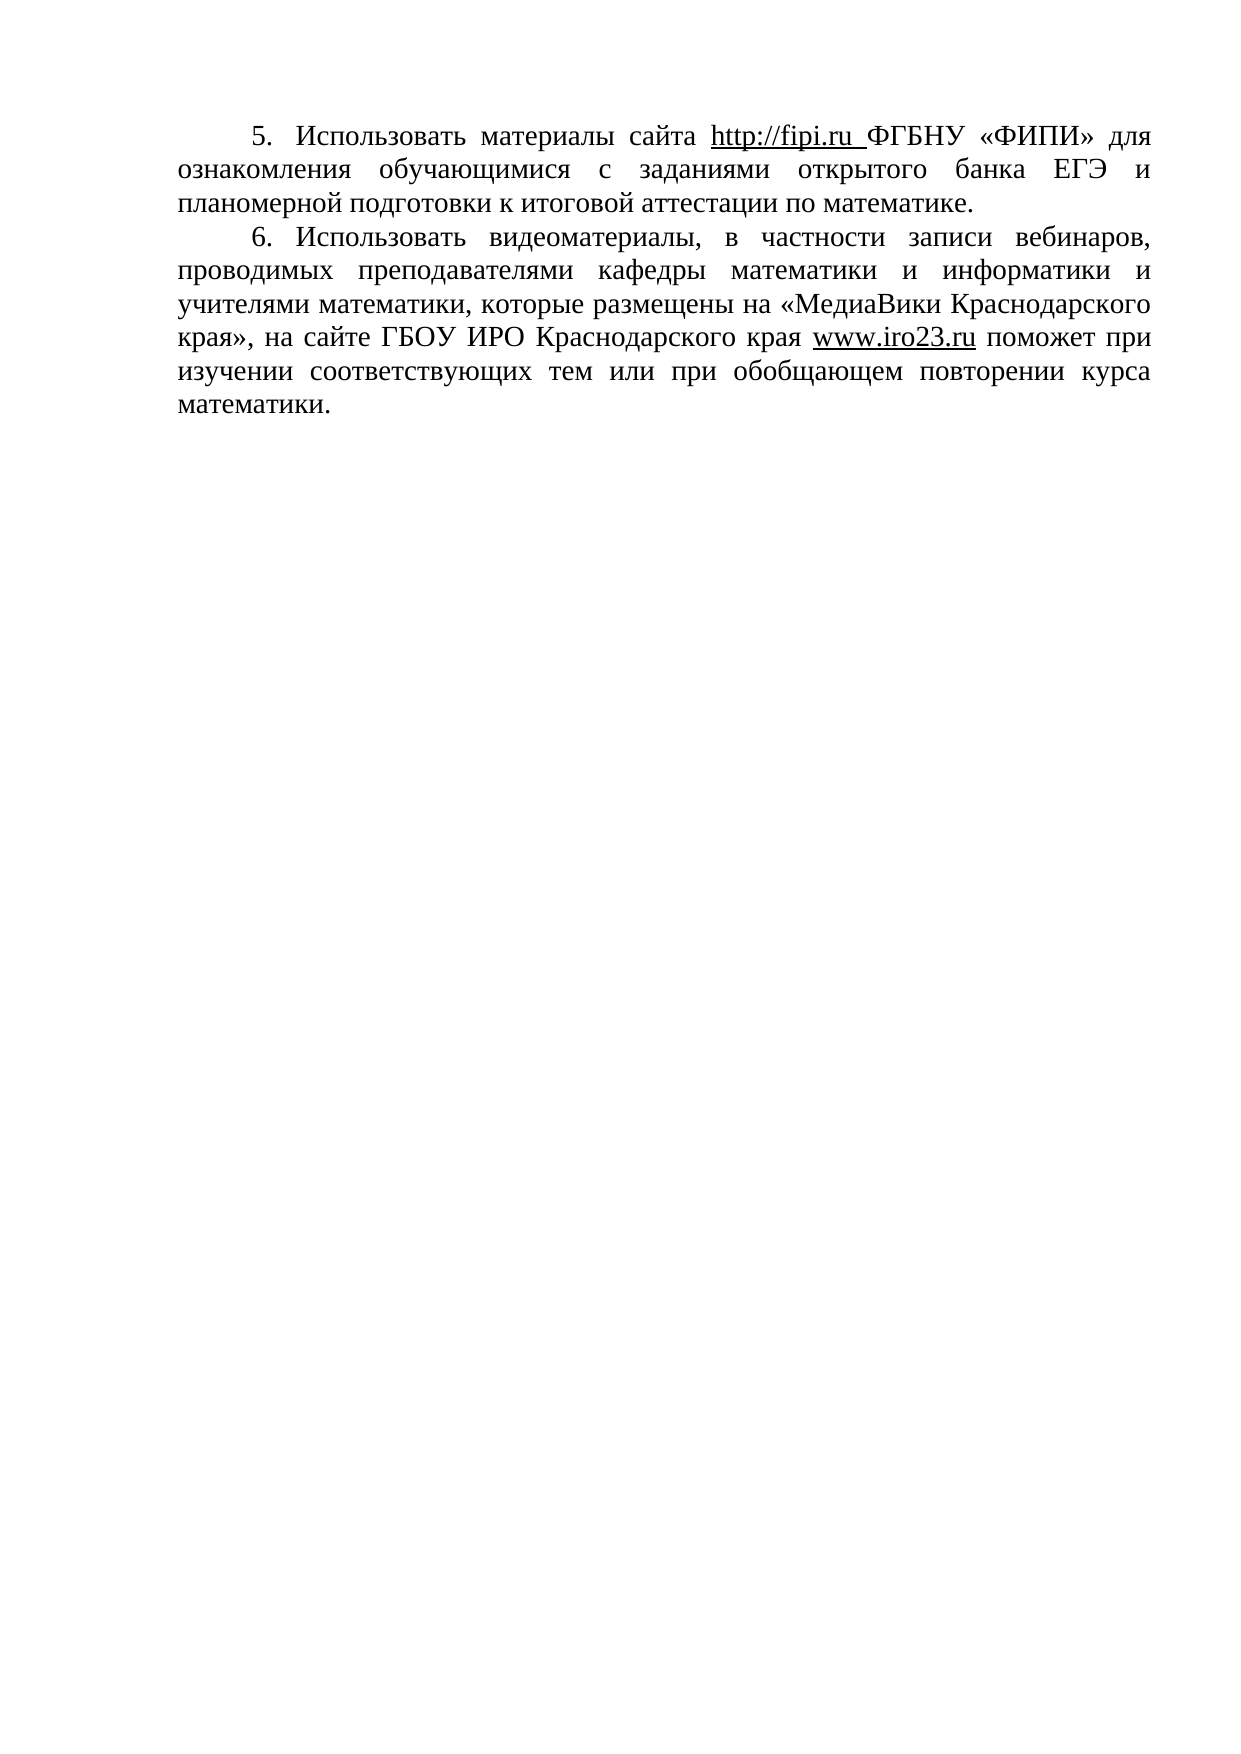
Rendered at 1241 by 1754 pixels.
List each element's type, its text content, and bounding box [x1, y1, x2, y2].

text 6. Использовать видеоматериалы, в частности записи вебинаров, проводимых преподавателями кафедры математики и информатики и учителями математики, которые размещены на «МедиаВики Краснодарского края», на сайте ГБОУ ИРО Краснодарского края www.iro23.ru поможет при изучении соответствующих тем или при обобщающем повторении курса математики. [177, 219, 1152, 420]
text 5. Использовать материалы сайта http://fipi.ru ФГБНУ «ФИПИ» для ознакомления обучающимися с заданиями открытого банка ЕГЭ и планомерной подготовки к итоговой аттестации по математике. [177, 118, 1152, 219]
